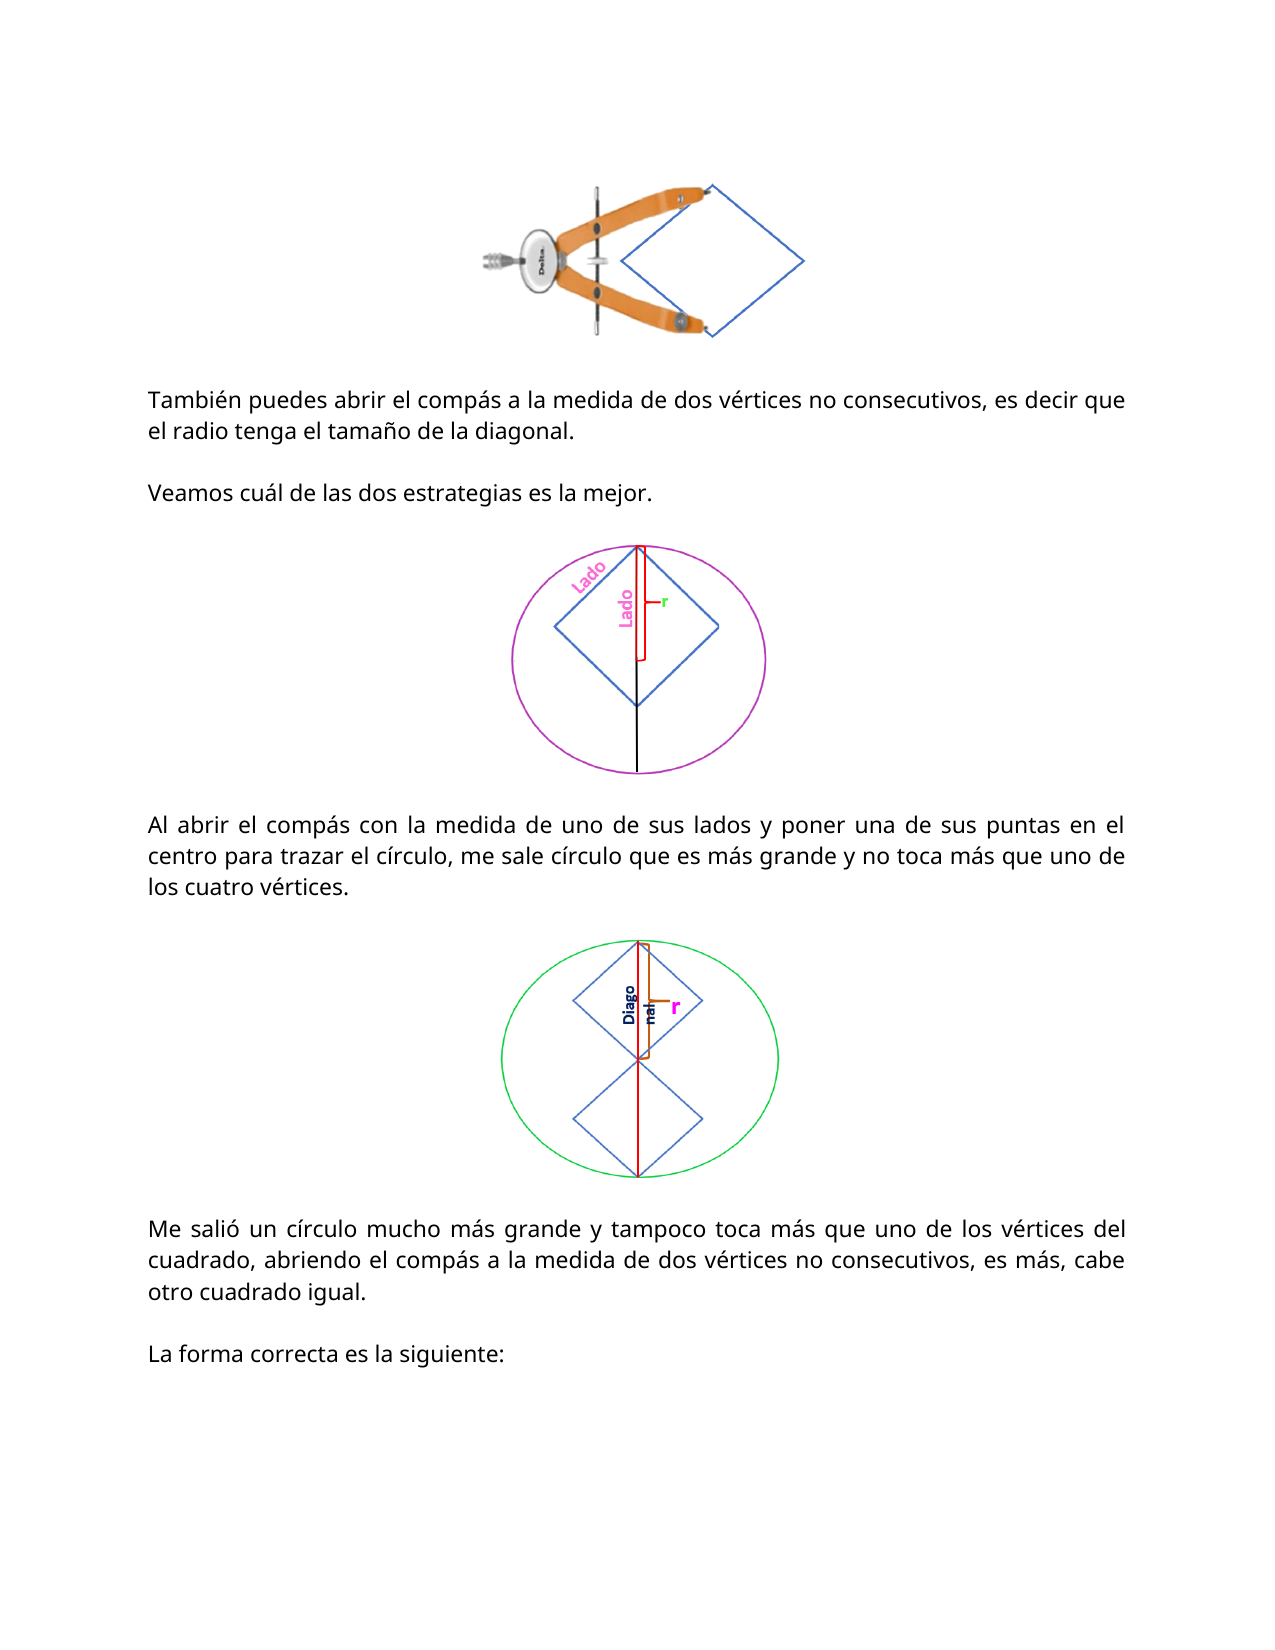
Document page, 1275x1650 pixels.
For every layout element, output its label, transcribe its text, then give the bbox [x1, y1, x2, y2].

text La forma correcta es la siguiente: [148, 1338, 1127, 1369]
text Al abrir el compás con la medida de uno de sus lados y poner una de sus puntas en el centro para trazar el círculo, me sale círculo que es más grande y no toca más que uno de los cuatro vértices. [148, 809, 1127, 902]
picture [501, 540, 774, 778]
picture [491, 933, 784, 1182]
text También puedes abrir el compás a la medida de dos vértices no consecutivos, es decir que el radio tenga el tamaño de la diagonal. [148, 384, 1127, 446]
text Veamos cuál de las dos estrategias es la mejor. [148, 477, 1127, 509]
picture [464, 177, 811, 353]
text Me salió un círculo mucho más grande y tampoco toca más que uno de los vértices del cuadrado, abriendo el compás a la medida de dos vértices no consecutivos, es más, cabe otro cuadrado igual. [148, 1213, 1127, 1307]
